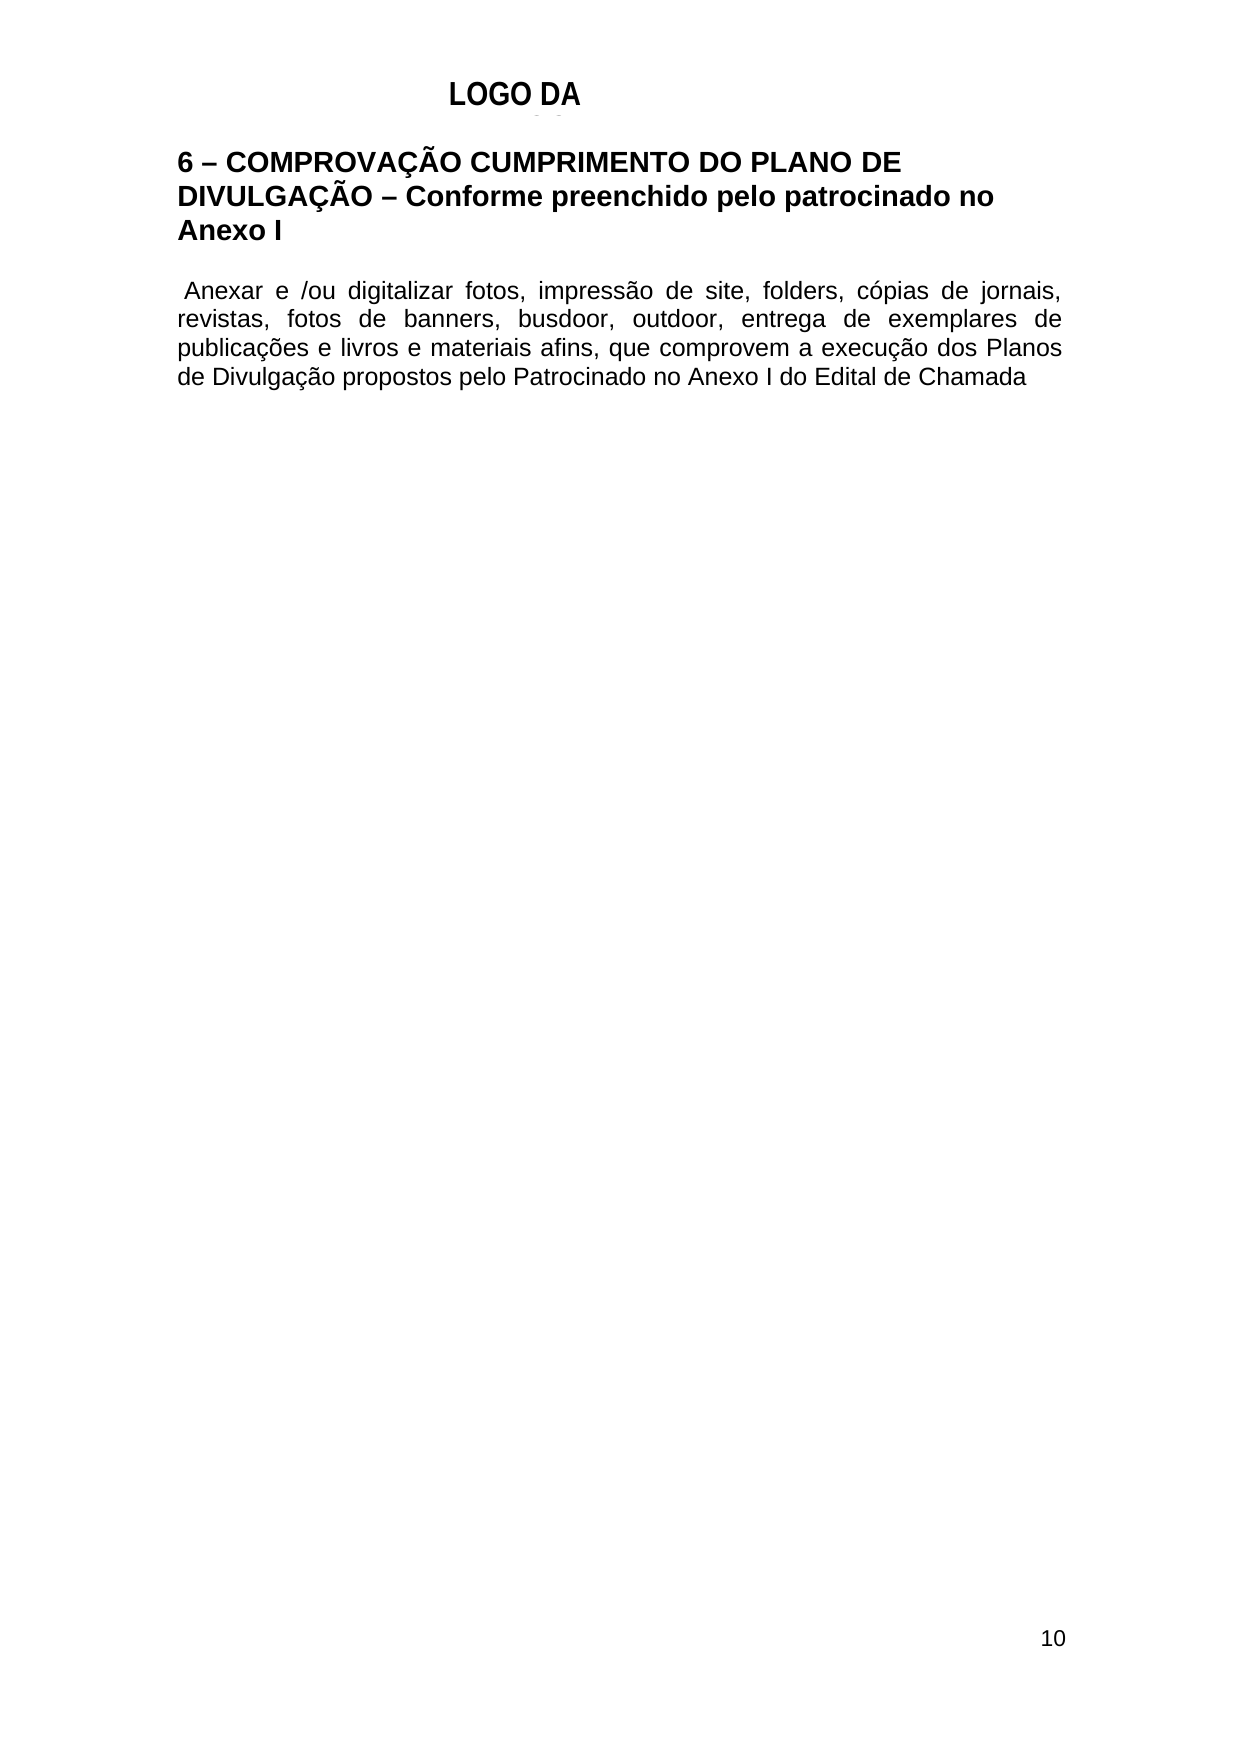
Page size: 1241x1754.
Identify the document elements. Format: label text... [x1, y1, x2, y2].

text Anexar e /ou digitalizar fotos, impressão de site, folders, cópias de jornais, revistas, fotos de banners, busdoor, outdoor, entrega de exemplares de publicações e livros e materiais afins, que comprovem a execução dos Planos de Divulgação propostos pelo Patrocinado no Anexo I do Edital de Chamada [177, 276, 1063, 391]
subtitle – COMPROVAÇÃO CUMPRIMENTO DO PLANO DE [177, 146, 1171, 179]
text DIVULGAÇÃO – Conforme preenchido pelo patrocinado no Anexo I [177, 179, 997, 246]
